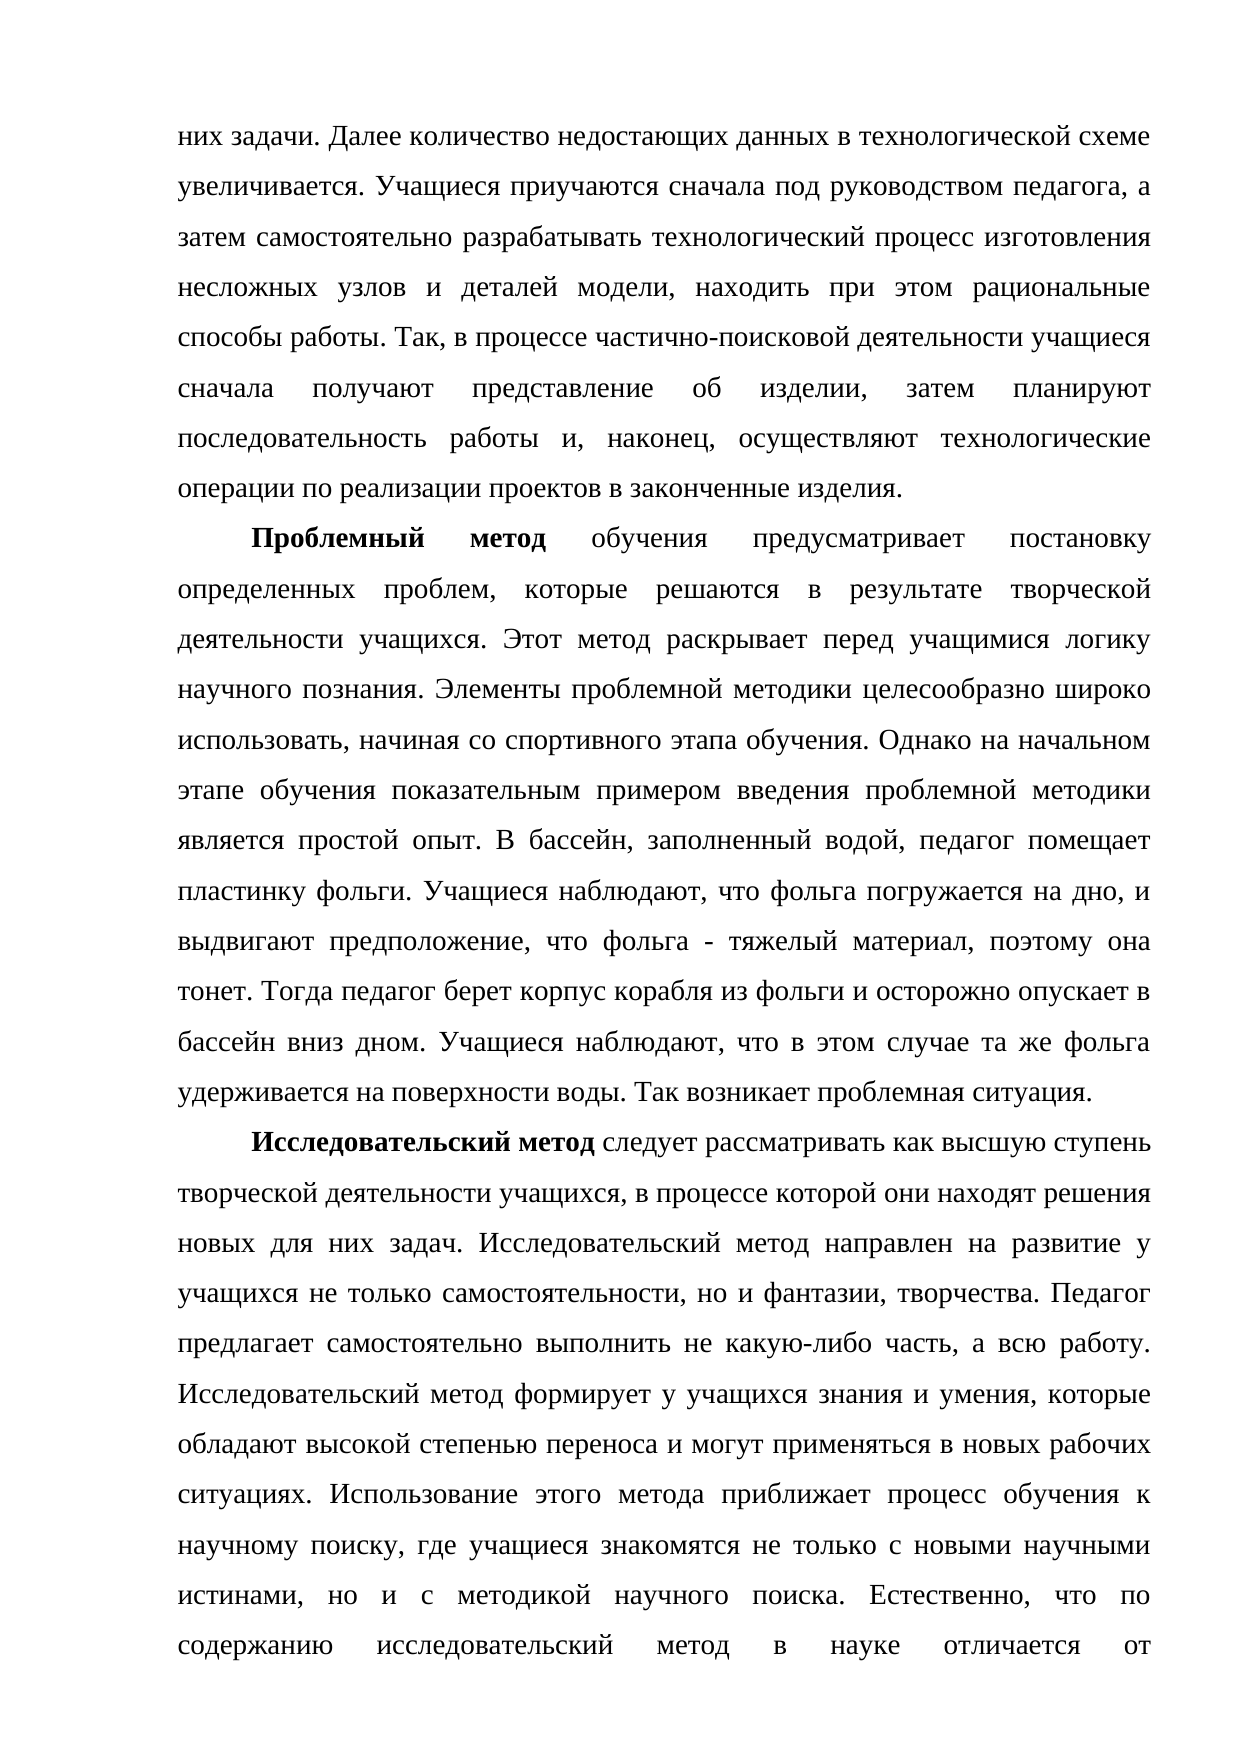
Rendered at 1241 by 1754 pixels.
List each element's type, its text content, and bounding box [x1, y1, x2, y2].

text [177, 1124, 1152, 1661]
text Проблемный метод обучения предусматривает постановку определенных проблем, которые решаются в результате творческой деятельности учащихся. Этот метод раскрывает перед учащимися логику научного познания. Элементы проблемной методики целесообразно широко использовать, начиная со спортивного этапа обучения. Однако на начальном этапе обучения показательным примером введения проблемной методики является простой опыт. В бассейн, заполненный водой, педагог помещает пластинку фольги. Учащиеся наблюдают, что фольга погружается на дно, и выдвигают предположение, что фольга - тяжелый материал, поэтому она тонет. Тогда педагог берет корпус корабля из фольги и осторожно опускает в бассейн вниз дном. Учащиеся наблюдают, что в этом случае та же фольга удерживается на поверхности воды. Так возникает проблемная ситуация. [177, 521, 1152, 1108]
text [177, 118, 1152, 504]
